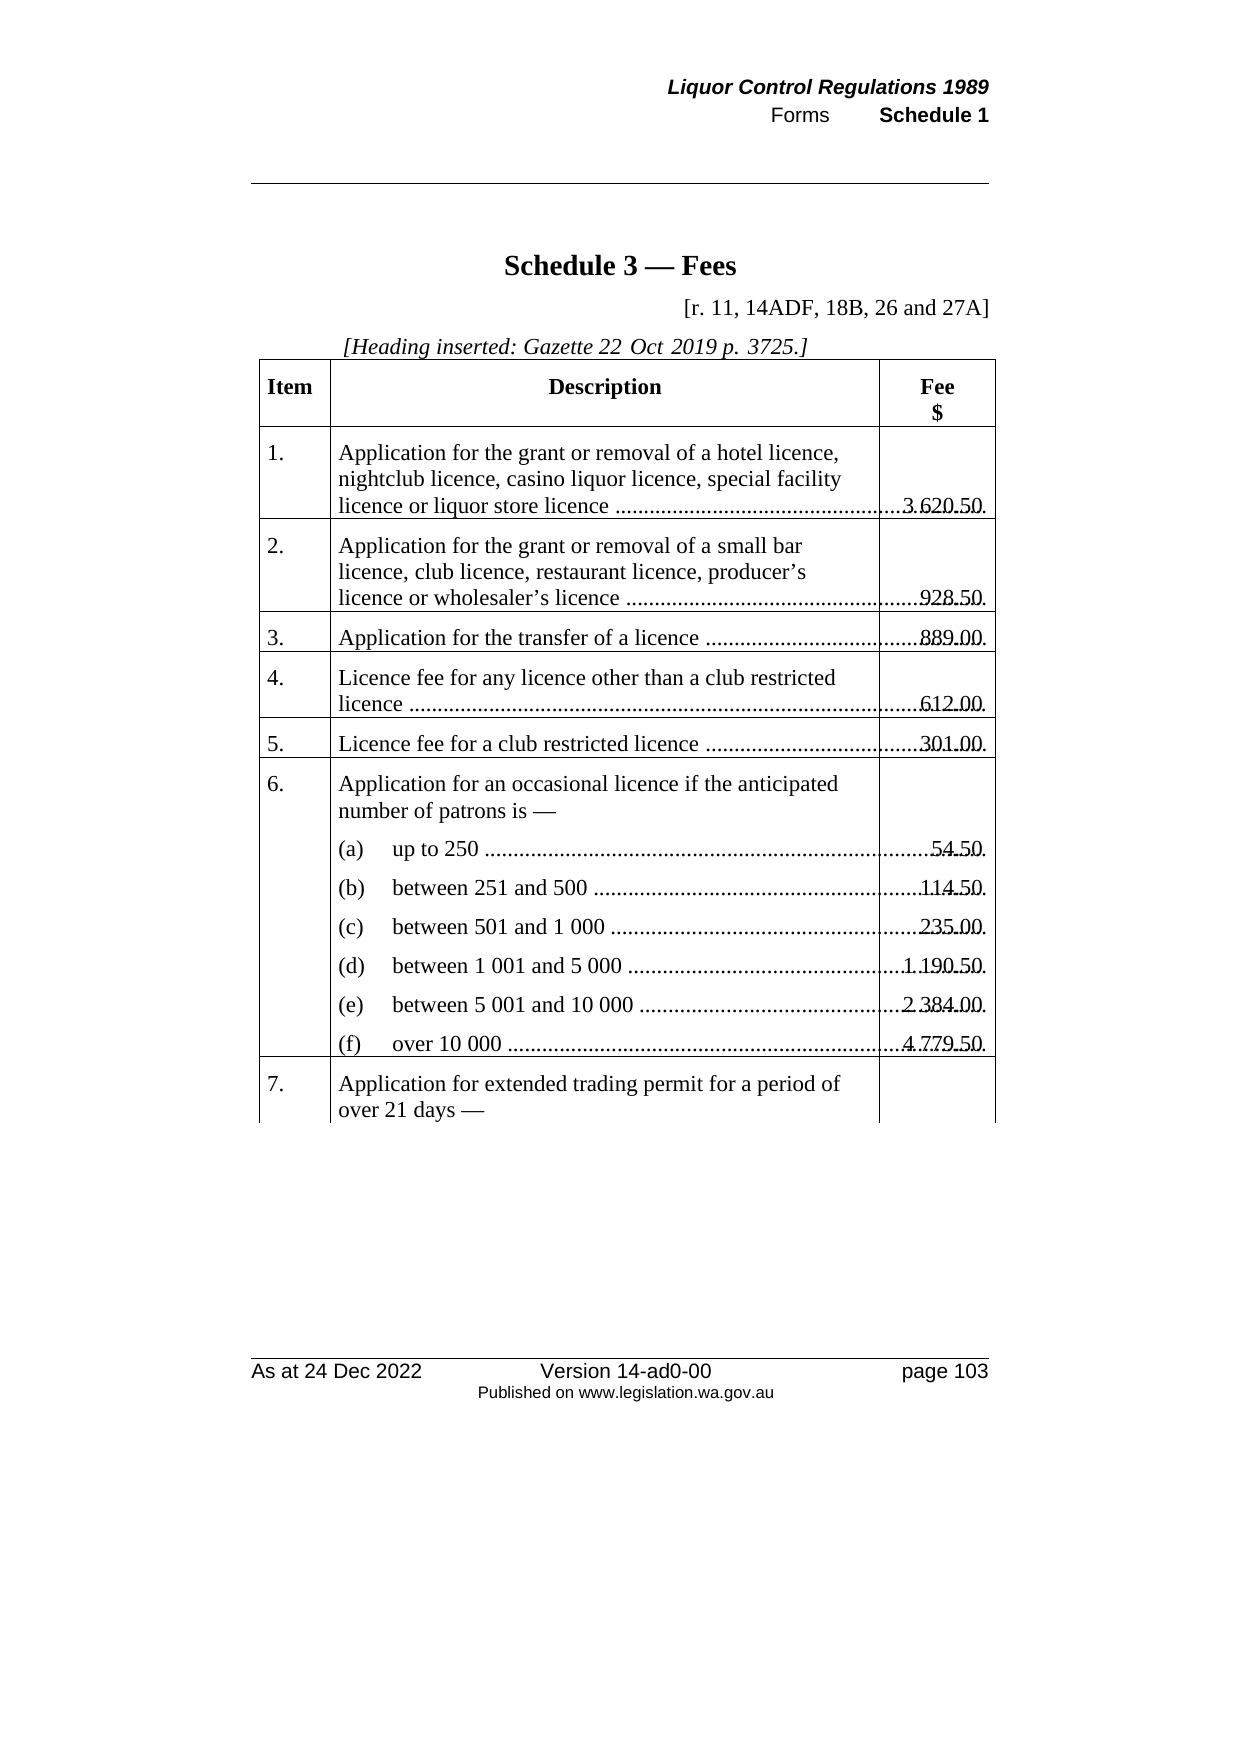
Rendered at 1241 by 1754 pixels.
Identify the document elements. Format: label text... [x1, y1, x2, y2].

table_cell 1. [260, 427, 330, 518]
table_cell 235.00 1 190.50 2 384.00 4 779.50 [880, 901, 995, 1056]
table_cell Application for the transfer of a licence [331, 612, 879, 651]
subtitle [Heading inserted: Gazette 22 Oct 2019 p. 3725.] [251, 333, 989, 359]
table_cell 3 620.50 [880, 427, 995, 518]
table_cell 3. [260, 612, 330, 651]
table_cell Application for an occasional licence if the anticipated number of patrons is — (a) up to 250 (b) between 251 and 500 [331, 758, 879, 901]
subtitle Schedule 3 — Fees [251, 248, 989, 282]
table_cell Application for extended trading permit for a period of over 21 days — [331, 1057, 879, 1122]
table_cell Application for the grant or removal of a hotel licence, nightclub licence, casino liquor licence, special facility licence or liquor store licence [331, 427, 879, 518]
table_cell 54.50 114.50 [880, 758, 995, 901]
table_cell 5. [260, 718, 330, 757]
table_header Item [260, 360, 330, 426]
table_cell 928.50 [880, 519, 995, 611]
table_cell 4. [260, 652, 330, 717]
table_cell 301.00 [880, 718, 995, 757]
table_cell (c) between 501 and 1 000 (d) between 1 001 and 5 000 (e) between 5 001 and 10 000 (f) over 10 000 [331, 901, 879, 1056]
table_cell Licence fee for any licence other than a club restricted licence [331, 652, 879, 717]
text [r. 11, 14ADF, 18B, 26 and 27A] [251, 294, 989, 320]
table_cell Licence fee for a club restricted licence [331, 718, 879, 757]
table_header Fee $ [880, 360, 995, 426]
table_cell Application for the grant or removal of a small bar licence, club licence, restaurant licence, producer’s licence or wholesaler’s licence [331, 519, 879, 611]
table_cell 2. [260, 519, 330, 611]
table_cell 6. [260, 758, 330, 901]
table_cell [880, 1057, 995, 1122]
table_cell 7. [260, 1057, 330, 1122]
table_cell 612.00 [880, 652, 995, 717]
table_cell [260, 901, 330, 1056]
table_header Description [331, 360, 879, 426]
table_cell 889.00 [880, 612, 995, 651]
